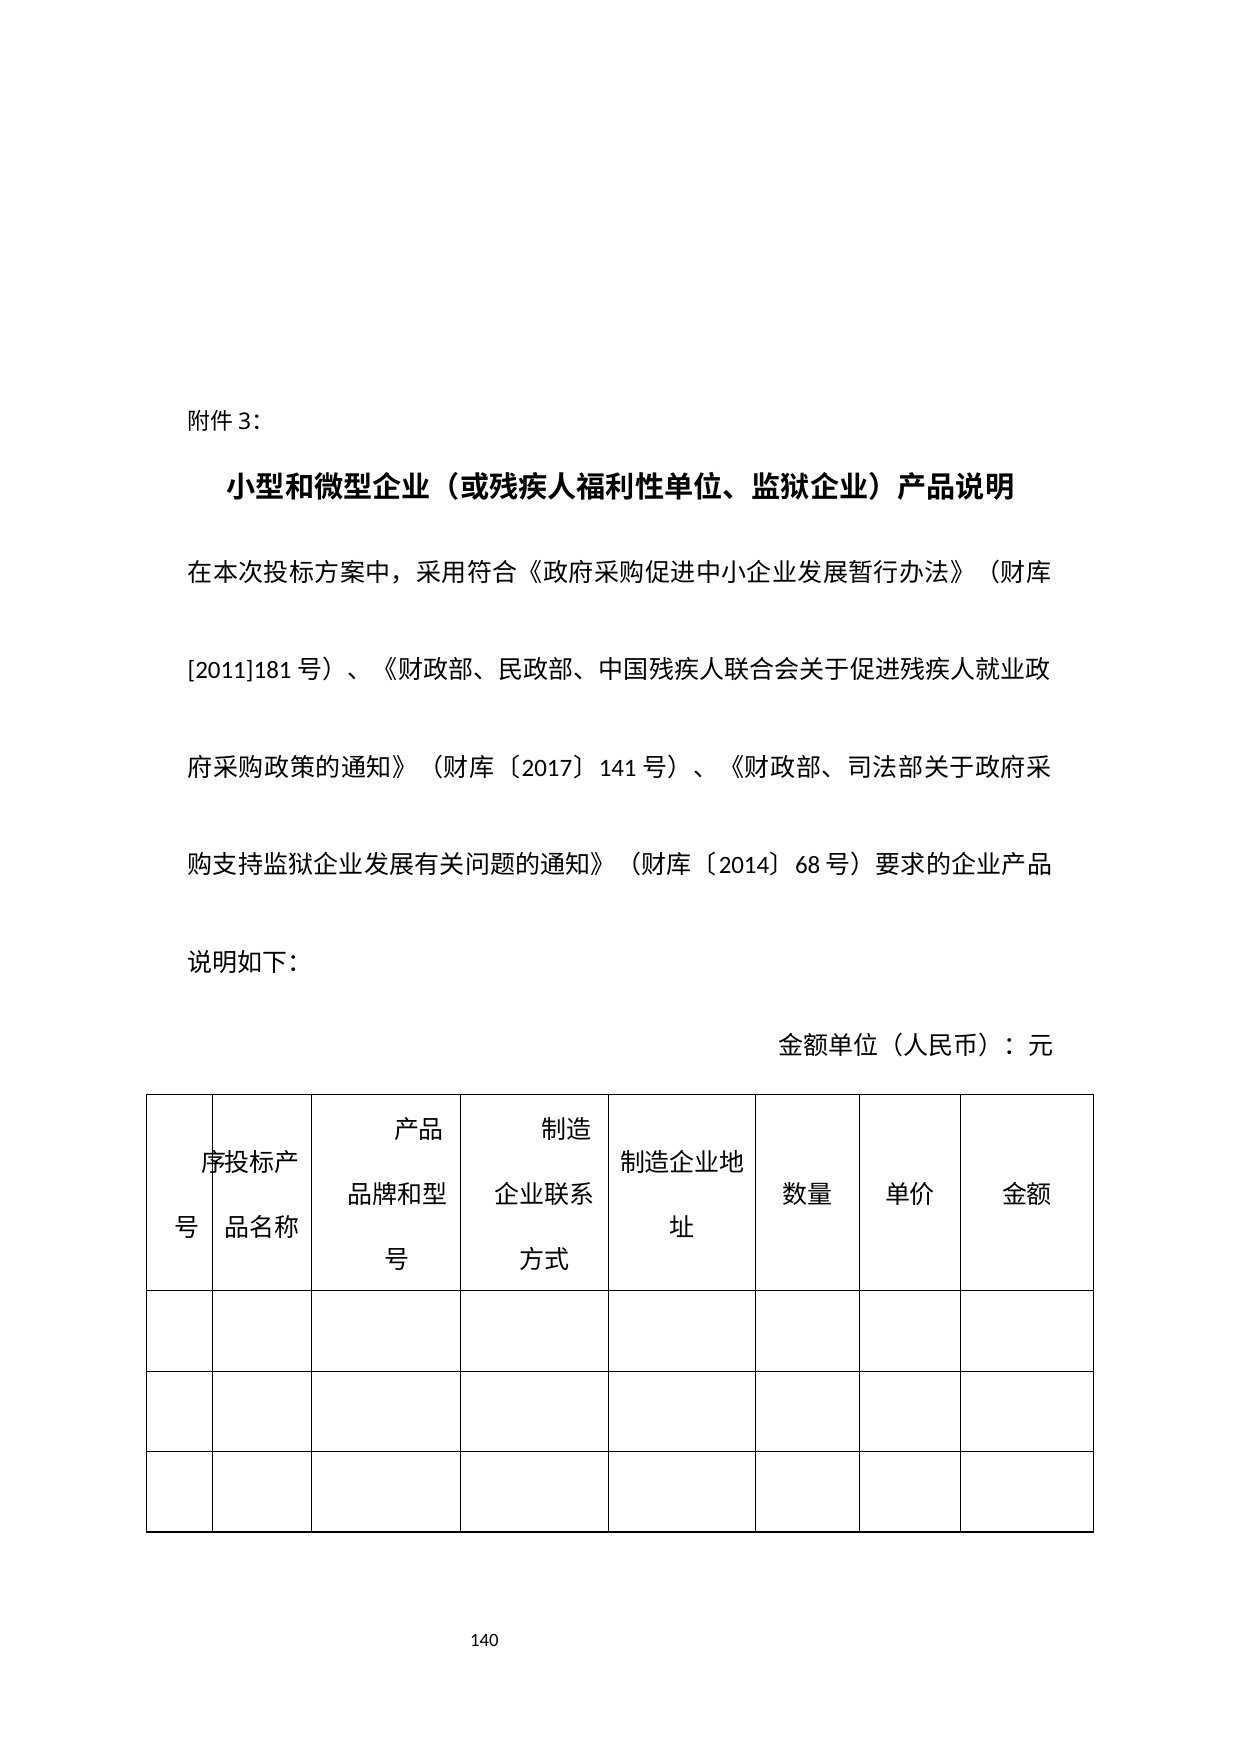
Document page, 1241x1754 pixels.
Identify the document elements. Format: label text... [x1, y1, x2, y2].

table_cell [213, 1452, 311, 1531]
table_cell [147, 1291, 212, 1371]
text 附件3： [187, 387, 1053, 452]
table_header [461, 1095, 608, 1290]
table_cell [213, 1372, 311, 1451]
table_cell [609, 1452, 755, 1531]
text 在本次投标方案中，采用符合《政府采购促进中小企业发展暂行办法》（财库[2011]181 号）、《财政部、民政部、中国残疾人联合会关于促进残疾人就业政府采购政策的通知》（财库〔2017〕141号）、《财政部、司法部关于政府采购支持监狱企业发展有关问题的通知》（财库〔2014〕68号）要求的企业产品说明如下： [187, 538, 1053, 993]
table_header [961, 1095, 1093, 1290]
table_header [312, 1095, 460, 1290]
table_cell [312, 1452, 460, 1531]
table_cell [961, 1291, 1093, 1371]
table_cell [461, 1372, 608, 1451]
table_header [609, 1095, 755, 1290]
text 小型和微型企业（或残疾人福利性单位、监狱企业）产品说明 [187, 452, 1053, 517]
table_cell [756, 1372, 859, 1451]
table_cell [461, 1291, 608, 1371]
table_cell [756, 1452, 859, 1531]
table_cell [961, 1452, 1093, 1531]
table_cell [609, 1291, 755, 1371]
text 金额单位（人民币）：元 [187, 1011, 1053, 1076]
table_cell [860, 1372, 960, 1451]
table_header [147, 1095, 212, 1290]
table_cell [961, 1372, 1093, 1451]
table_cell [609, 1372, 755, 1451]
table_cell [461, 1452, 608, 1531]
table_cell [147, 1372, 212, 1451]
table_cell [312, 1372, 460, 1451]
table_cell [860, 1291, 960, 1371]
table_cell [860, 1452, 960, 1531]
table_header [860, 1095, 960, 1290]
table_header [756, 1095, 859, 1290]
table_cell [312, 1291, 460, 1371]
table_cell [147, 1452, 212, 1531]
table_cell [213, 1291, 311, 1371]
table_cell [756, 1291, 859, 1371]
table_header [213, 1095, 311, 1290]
